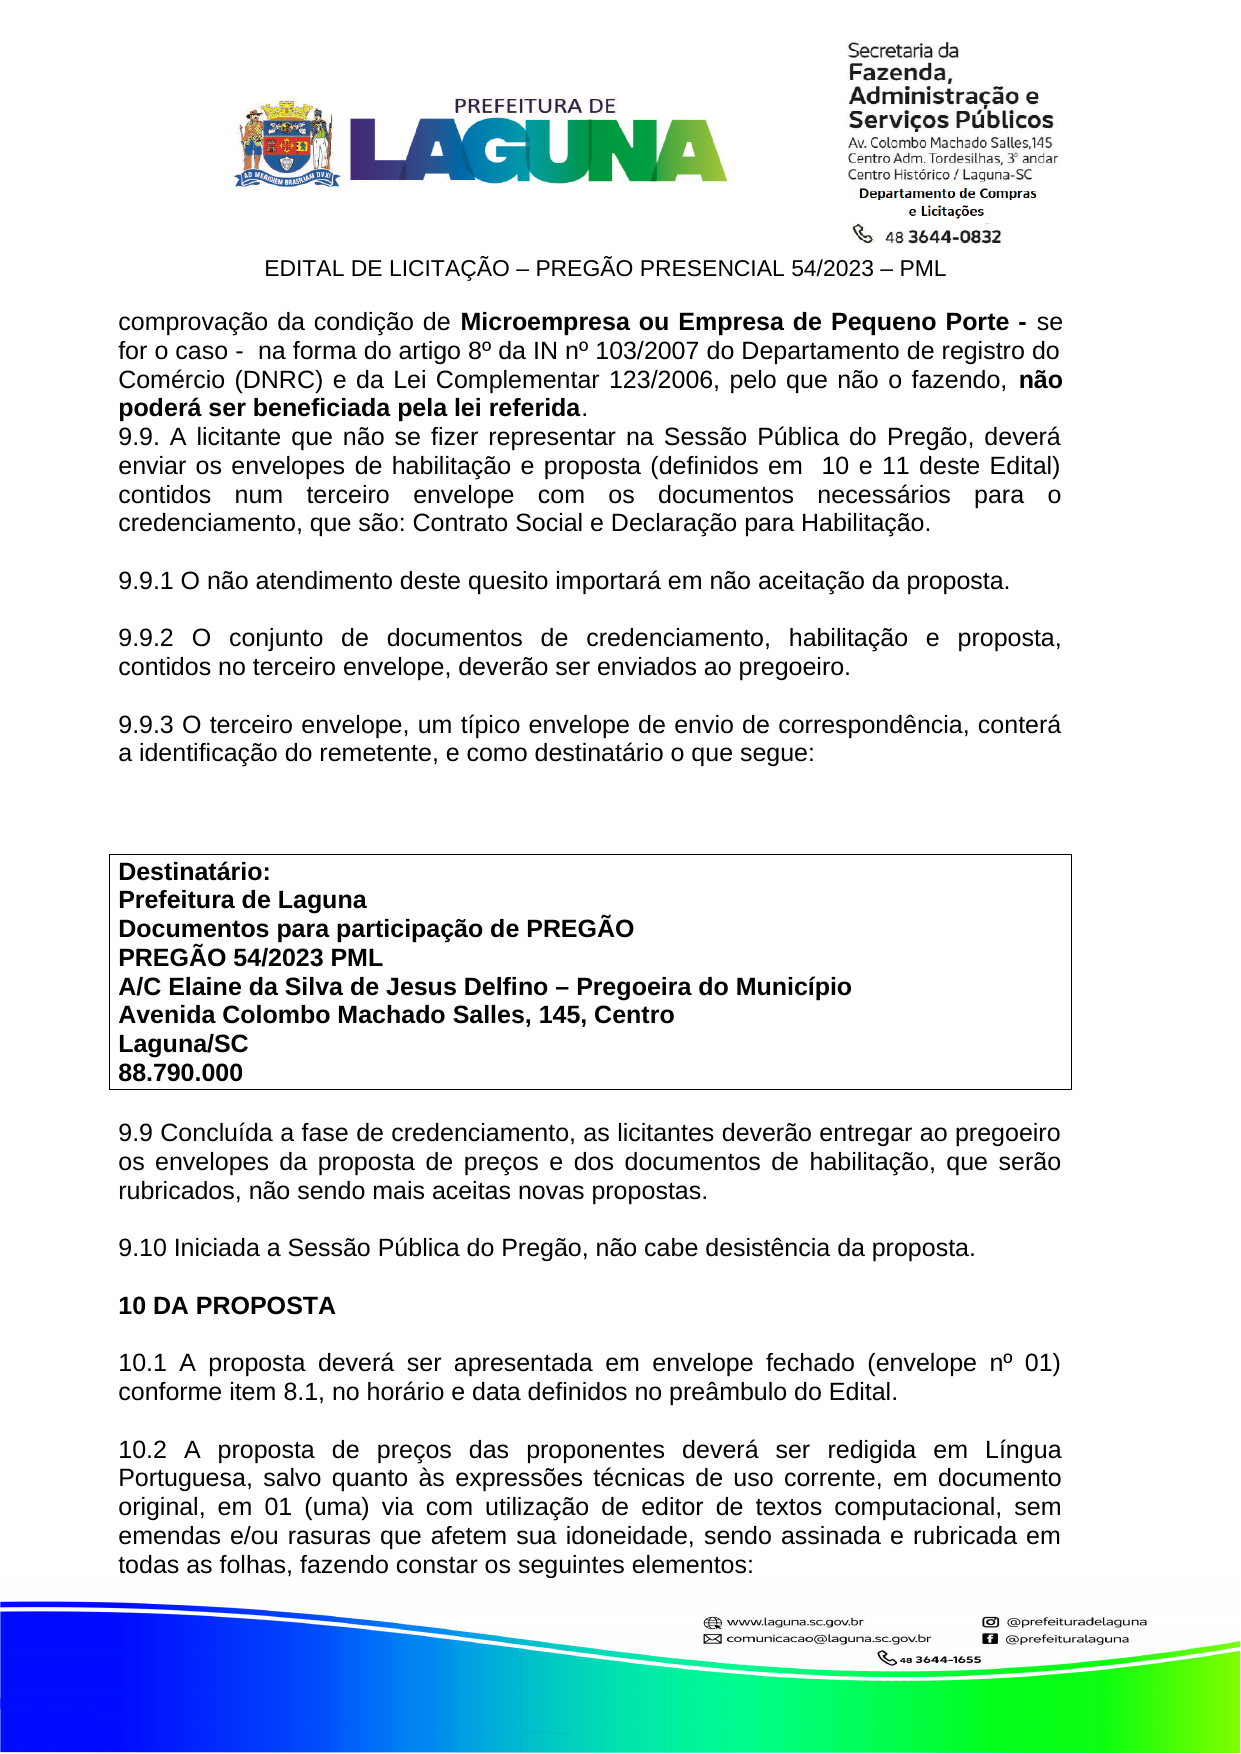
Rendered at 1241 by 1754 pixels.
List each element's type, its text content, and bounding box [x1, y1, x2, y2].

text 9.10 Iniciada a Sessão Pública do Pregão, não cabe desistência da proposta. [118, 1233, 1063, 1262]
text Prefeitura de Laguna [110, 882, 1071, 911]
text Documentos para participação de PREGÃO [110, 911, 1071, 940]
text 88.790.000 [110, 1055, 1071, 1089]
text Destinatário: [110, 855, 1071, 882]
text A/C Elaine da Silva de Jesus Delfino – Pregoeira do Município [110, 968, 1071, 997]
picture [0, 1578, 1241, 1753]
text Avenida Colombo Machado Salles, 145, Centro [110, 997, 1071, 1026]
text 9.9 Concluída a fase de credenciamento, as licitantes deverão entregar ao pregoeiro os envelopes da proposta de preços e dos documentos de habilitação, que serão rubricados, não sendo mais aceitas novas propostas. [118, 1118, 1063, 1205]
picture [177, 29, 1063, 255]
text 10 DA PROPOSTA [118, 1291, 1063, 1320]
text PREGÃO 54/2023 PML [110, 940, 1071, 968]
text 9.9.1 O não atendimento deste quesito importará em não aceitação da proposta. [118, 566, 1063, 595]
text 9.9.3 O terceiro envelope, um típico envelope de envio de correspondência, conterá a identificação do remetente, e como destinatário o que segue: [118, 710, 1063, 767]
text 9.9. A licitante que não se fizer representar na Sessão Pública do Pregão, deverá enviar os envelopes de habilitação e proposta (definidos em 10 e 11 deste Edital) contidos num terceiro envelope com os documentos necessários para o credenciamento, que são: Contrato Social e Declaração para Habilitação. [118, 422, 1063, 537]
text 10.1 A proposta deverá ser apresentada em envelope fechado (envelope nº 01) conforme item 8.1, no horário e data definidos no preâmbulo do Edital. [118, 1348, 1063, 1406]
text Laguna/SC [110, 1026, 1071, 1055]
text 10.2 A proposta de preços das proponentes deverá ser redigida em Língua Portuguesa, salvo quanto às expressões técnicas de uso corrente, em documento original, em 01 (uma) via com utilização de editor de textos computacional, sem emendas e/ou rasuras que afetem sua idoneidade, sendo assinada e rubricada em todas as folhas, fazendo constar os seguintes elementos: [118, 1435, 1063, 1578]
text 9.9.2 O conjunto de documentos de credenciamento, habilitação e proposta, contidos no terceiro envelope, deverão ser enviados ao pregoeiro. [118, 623, 1063, 681]
